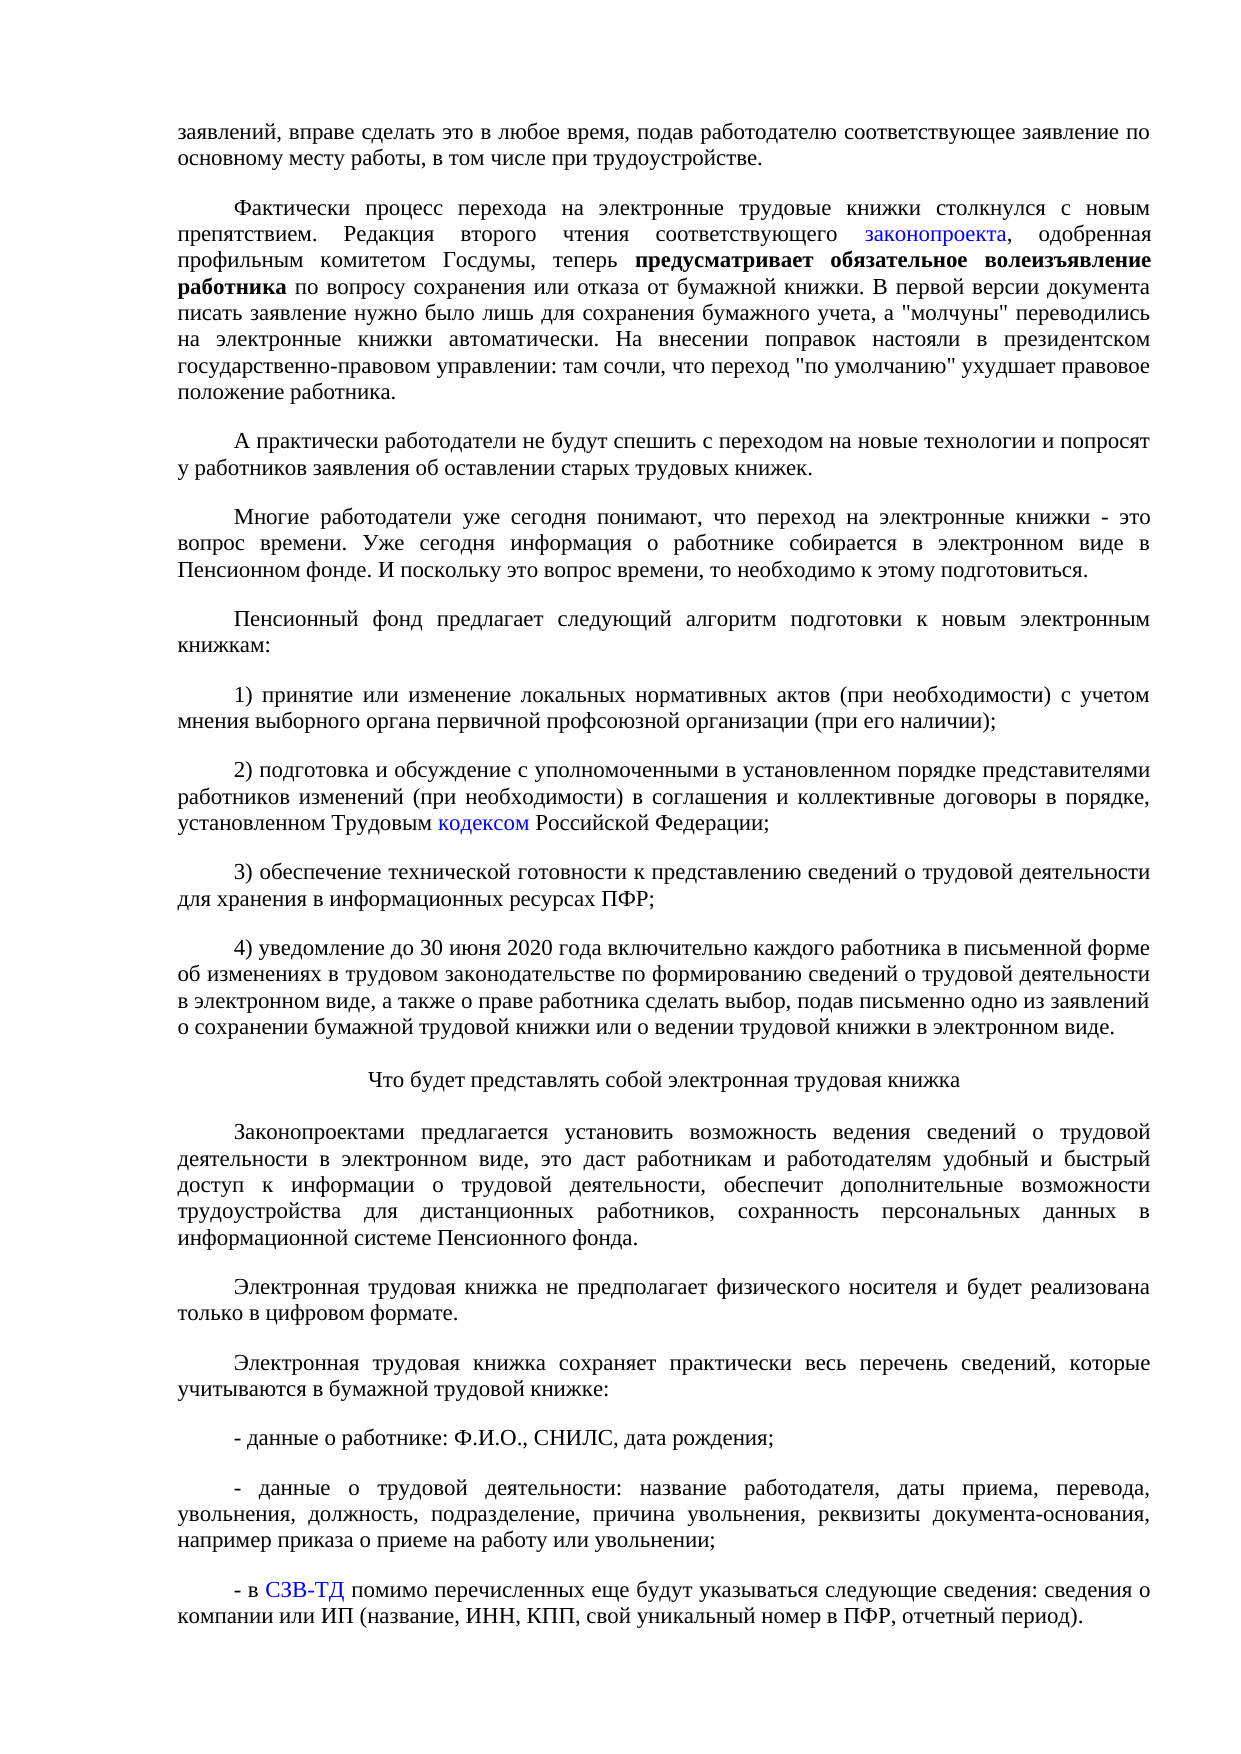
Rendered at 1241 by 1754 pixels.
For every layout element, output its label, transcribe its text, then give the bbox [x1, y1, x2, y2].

text Пенсионный фонд предлагает следующий алгоритм подготовки к новым электронным книжкам: [177, 605, 1152, 658]
text Электронная трудовая книжка сохраняет практически весь перечень сведений, которые учитываются в бумажной трудовой книжке: [177, 1349, 1152, 1401]
text 1) принятие или изменение локальных нормативных актов (при необходимости) с учетом мнения выборного органа первичной профсоюзной организации (при его наличии); [177, 681, 1152, 733]
text А практически работодатели не будут спешить с переходом на новые технологии и попросят у работников заявления об оставлении старых трудовых книжек. [177, 427, 1152, 480]
text 3) обеспечение технической готовности к представлению сведений о трудовой деятельности для хранения в информационных ресурсах ПФР; [177, 858, 1152, 911]
text Многие работодатели уже сегодня понимают, что переход на электронные книжки - это вопрос времени. Уже сегодня информация о работнике собирается в электронном виде в Пенсионном фонде. И поскольку это вопрос времени, то необходимо к этому подготовиться. [177, 503, 1152, 582]
text - в СЗВ-ТД помимо перечисленных еще будут указываться следующие сведения: сведения о компании или ИП (название, ИНН, КПП, свой уникальный номер в ПФР, отчетный период). [177, 1576, 1152, 1628]
text - данные о трудовой деятельности: название работодателя, даты приема, перевода, увольнения, должность, подразделение, причина увольнения, реквизиты документа-основания, например приказа о приеме на работу или увольнении; [177, 1474, 1152, 1553]
text Законопроектами предлагается установить возможность ведения сведений о трудовой деятельности в электронном виде, это даст работникам и работодателям удобный и быстрый доступ к информации о трудовой деятельности, обеспечит дополнительные возможности трудоустройства для дистанционных работников, сохранность персональных данных в информационной системе Пенсионного фонда. [177, 1118, 1152, 1250]
text Что будет представлять собой электронная трудовая книжка [177, 1066, 1152, 1092]
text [177, 118, 1152, 171]
text Электронная трудовая книжка не предполагает физического носителя и будет реализована только в цифровом формате. [177, 1273, 1152, 1326]
text - данные о работнике: Ф.И.О., СНИЛС, дата рождения; [177, 1424, 1152, 1451]
text Фактически процесс перехода на электронные трудовые книжки столкнулся с новым препятствием. Редакция второго чтения соответствующего законопроекта, одобренная профильным комитетом Госдумы, теперь предусматривает обязательное волеизъявление работника по вопросу сохранения или отказа от бумажной книжки. В первой версии документа писать заявление нужно было лишь для сохранения бумажного учета, а "молчуны" переводились на электронные книжки автоматически. На внесении поправок настояли в президентском государственно-правовом управлении: там сочли, что переход "по умолчанию" ухудшает правовое положение работника. [177, 194, 1152, 404]
text 4) уведомление до 30 июня 2020 года включительно каждого работника в письменной форме об изменениях в трудовом законодательстве по формированию сведений о трудовой деятельности в электронном виде, а также о праве работника сделать выбор, подав письменно одно из заявлений о сохранении бумажной трудовой книжки или о ведении трудовой книжки в электронном виде. [177, 934, 1152, 1039]
text 2) подготовка и обсуждение с уполномоченными в установленном порядке представителями работников изменений (при необходимости) в соглашения и коллективные договоры в порядке, установленном Трудовым кодексом Российской Федерации; [177, 756, 1152, 835]
